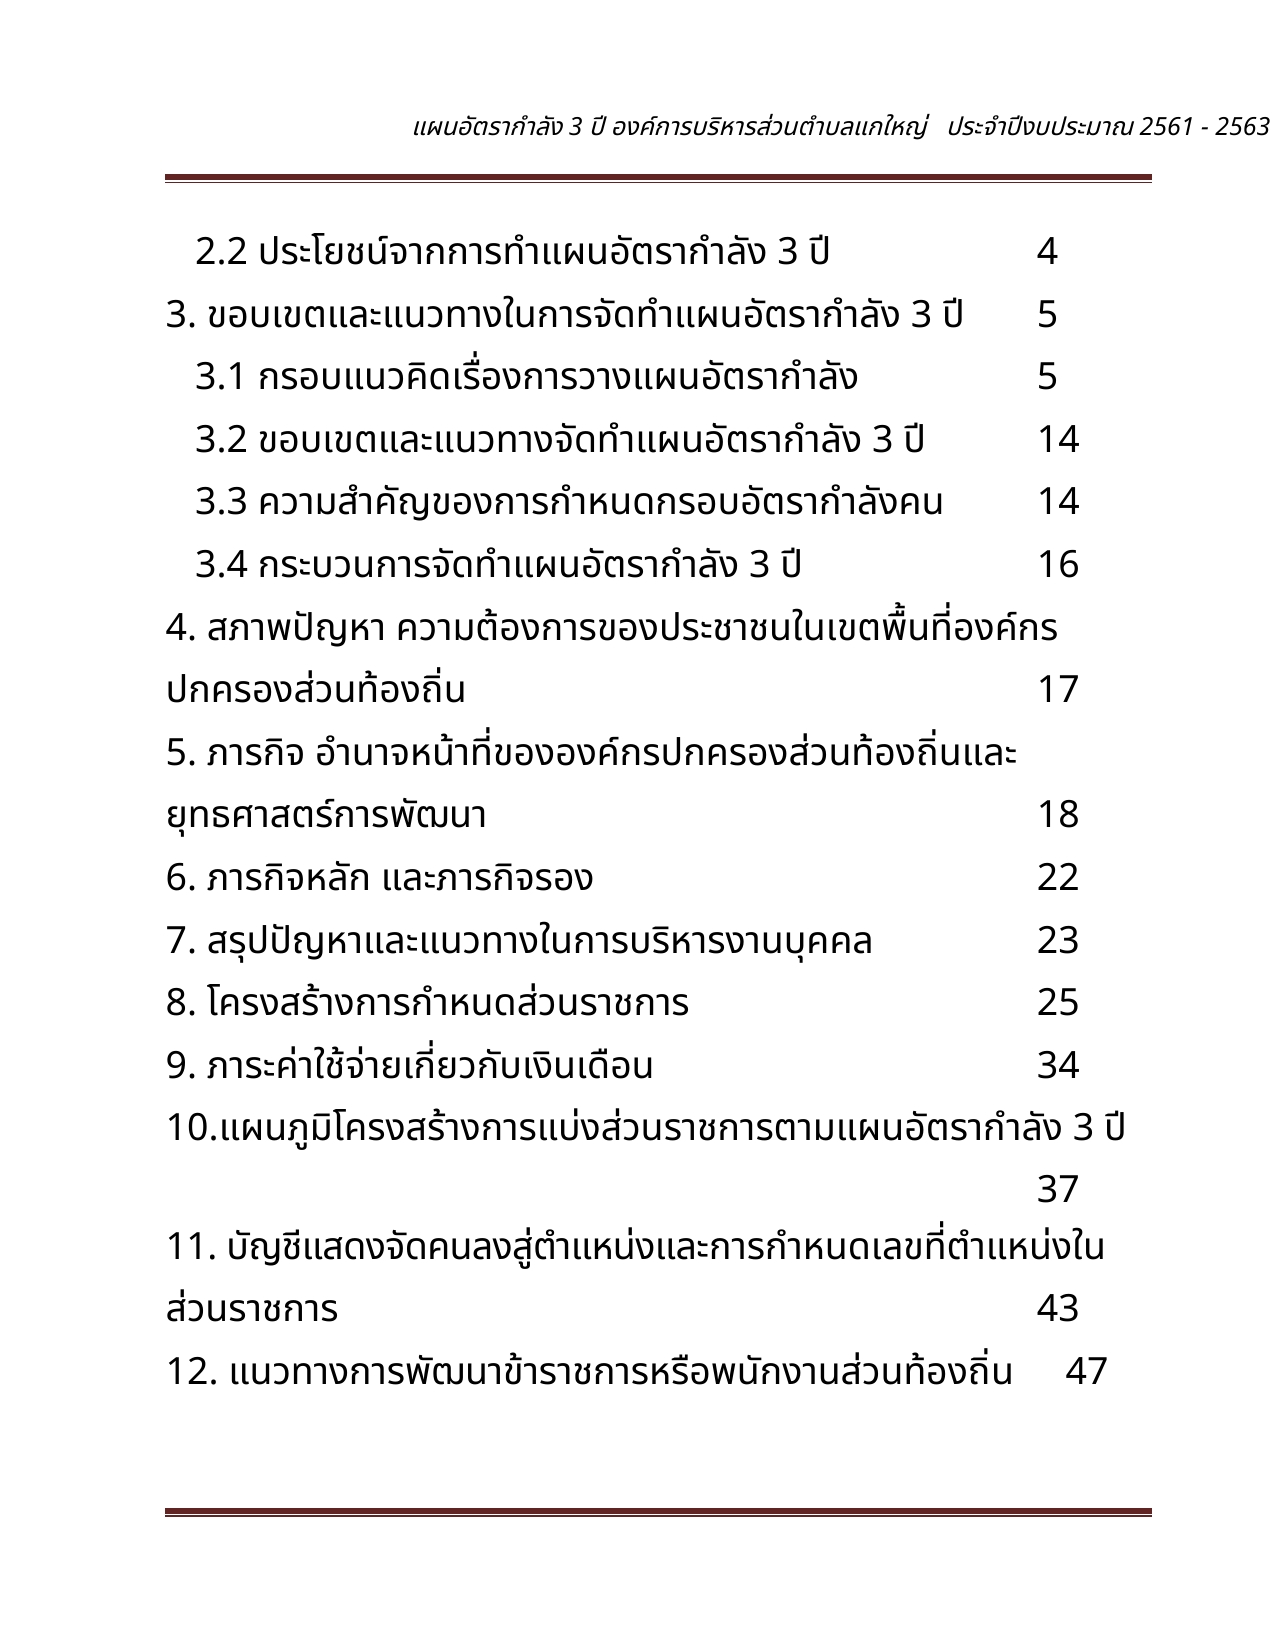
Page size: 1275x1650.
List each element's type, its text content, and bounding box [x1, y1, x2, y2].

text 4. สภาพปัญหา ความต้องการของประชาชนในเขตพื้นที่องค์กรปกครองส่วนท้องถิ่น 17 [165, 600, 1152, 719]
text 10.แผนภูมิโครงสร้างการแบ่งส่วนราชการตามแผนอัตรากำลัง 3 ปี 37 [165, 1101, 1152, 1214]
text 11. บัญชีแสดงจัดคนลงสู่ตำแหน่งและการกำหนดเลขที่ตำแหน่งในส่วนราชการ 43 [165, 1219, 1147, 1338]
text 12. แนวทางการพัฒนาข้าราชการหรือพนักงานส่วนท้องถิ่น 47 [165, 1344, 1152, 1401]
text 3.4 กระบวนการจัดทำแผนอัตรากำลัง 3 ปี 16 [165, 537, 1152, 594]
text 3. ขอบเขตและแนวทางในการจัดทำแผนอัตรากำลัง 3 ปี 5 [165, 287, 1152, 344]
text 6. ภารกิจหลัก และภารกิจรอง 22 [165, 850, 1152, 907]
text 9. ภาระค่าใช้จ่ายเกี่ยวกับเงินเดือน 34 [165, 1038, 1152, 1095]
text 3.2 ขอบเขตและแนวทางจัดทำแผนอัตรากำลัง 3 ปี 14 [165, 412, 1152, 469]
text 3.1 กรอบแนวคิดเรื่องการวางแผนอัตรากำลัง 5 [165, 349, 1152, 406]
text 2.2 ประโยชน์จากการทำแผนอัตรากำลัง 3 ปี 4 [165, 224, 1152, 281]
text 8. โครงสร้างการกำหนดส่วนราชการ 25 [165, 976, 1152, 1032]
text 5. ภารกิจ อำนาจหน้าที่ขององค์กรปกครองส่วนท้องถิ่นและยุทธศาสตร์การพัฒนา 18 [165, 725, 1152, 845]
text 3.3 ความสำคัญของการกำหนดกรอบอัตรากำลังคน 14 [165, 475, 1152, 532]
text 7. สรุปปัญหาและแนวทางในการบริหารงานบุคคล 23 [165, 913, 1152, 970]
